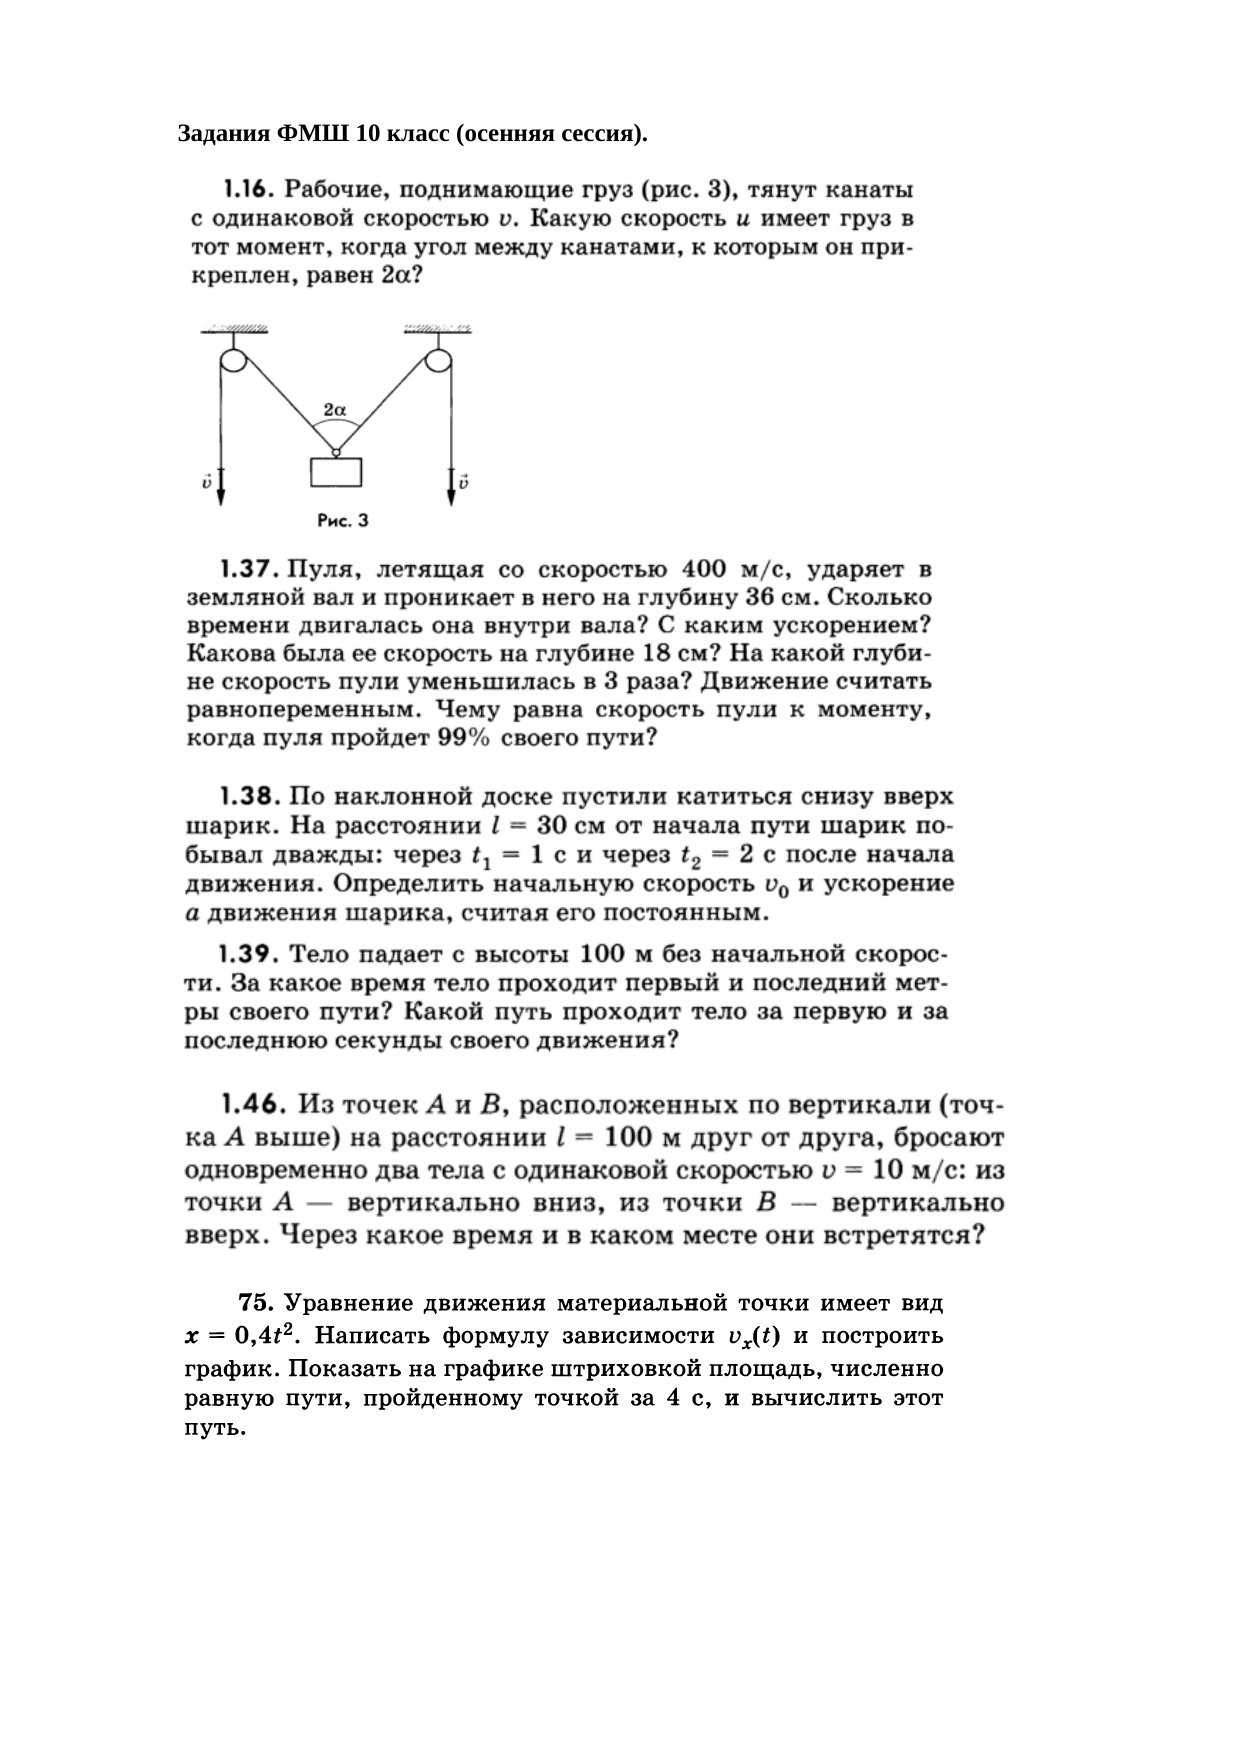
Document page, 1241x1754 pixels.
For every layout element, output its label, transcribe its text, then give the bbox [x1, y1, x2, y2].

picture [177, 315, 474, 530]
picture [177, 555, 935, 758]
picture [177, 783, 956, 933]
picture [177, 1084, 1009, 1261]
picture [177, 937, 956, 1059]
picture [177, 1285, 956, 1441]
picture [177, 171, 925, 291]
text Задания ФМШ 10 класс (осенняя сессия). [177, 118, 1152, 147]
